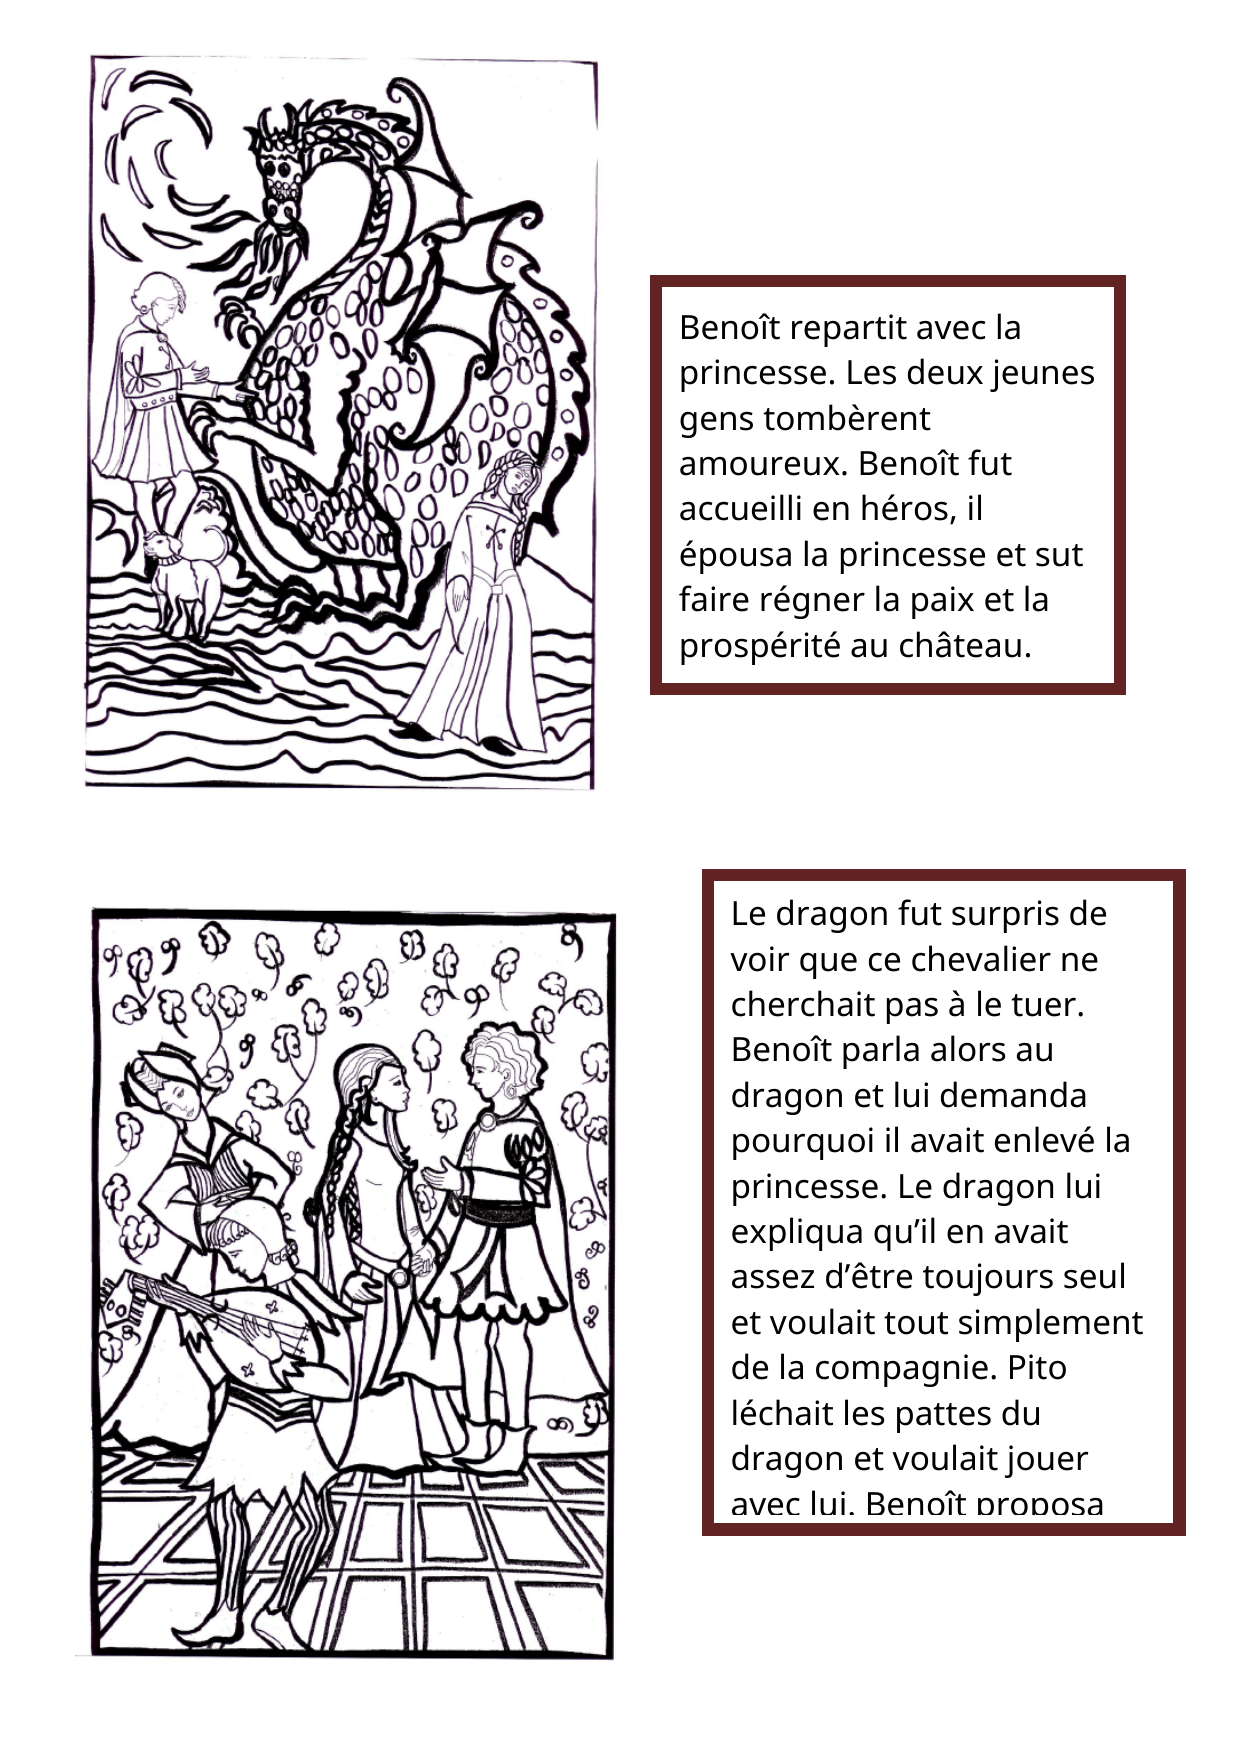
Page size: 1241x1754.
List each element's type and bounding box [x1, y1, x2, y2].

picture [75, 896, 623, 1670]
picture [75, 47, 609, 806]
